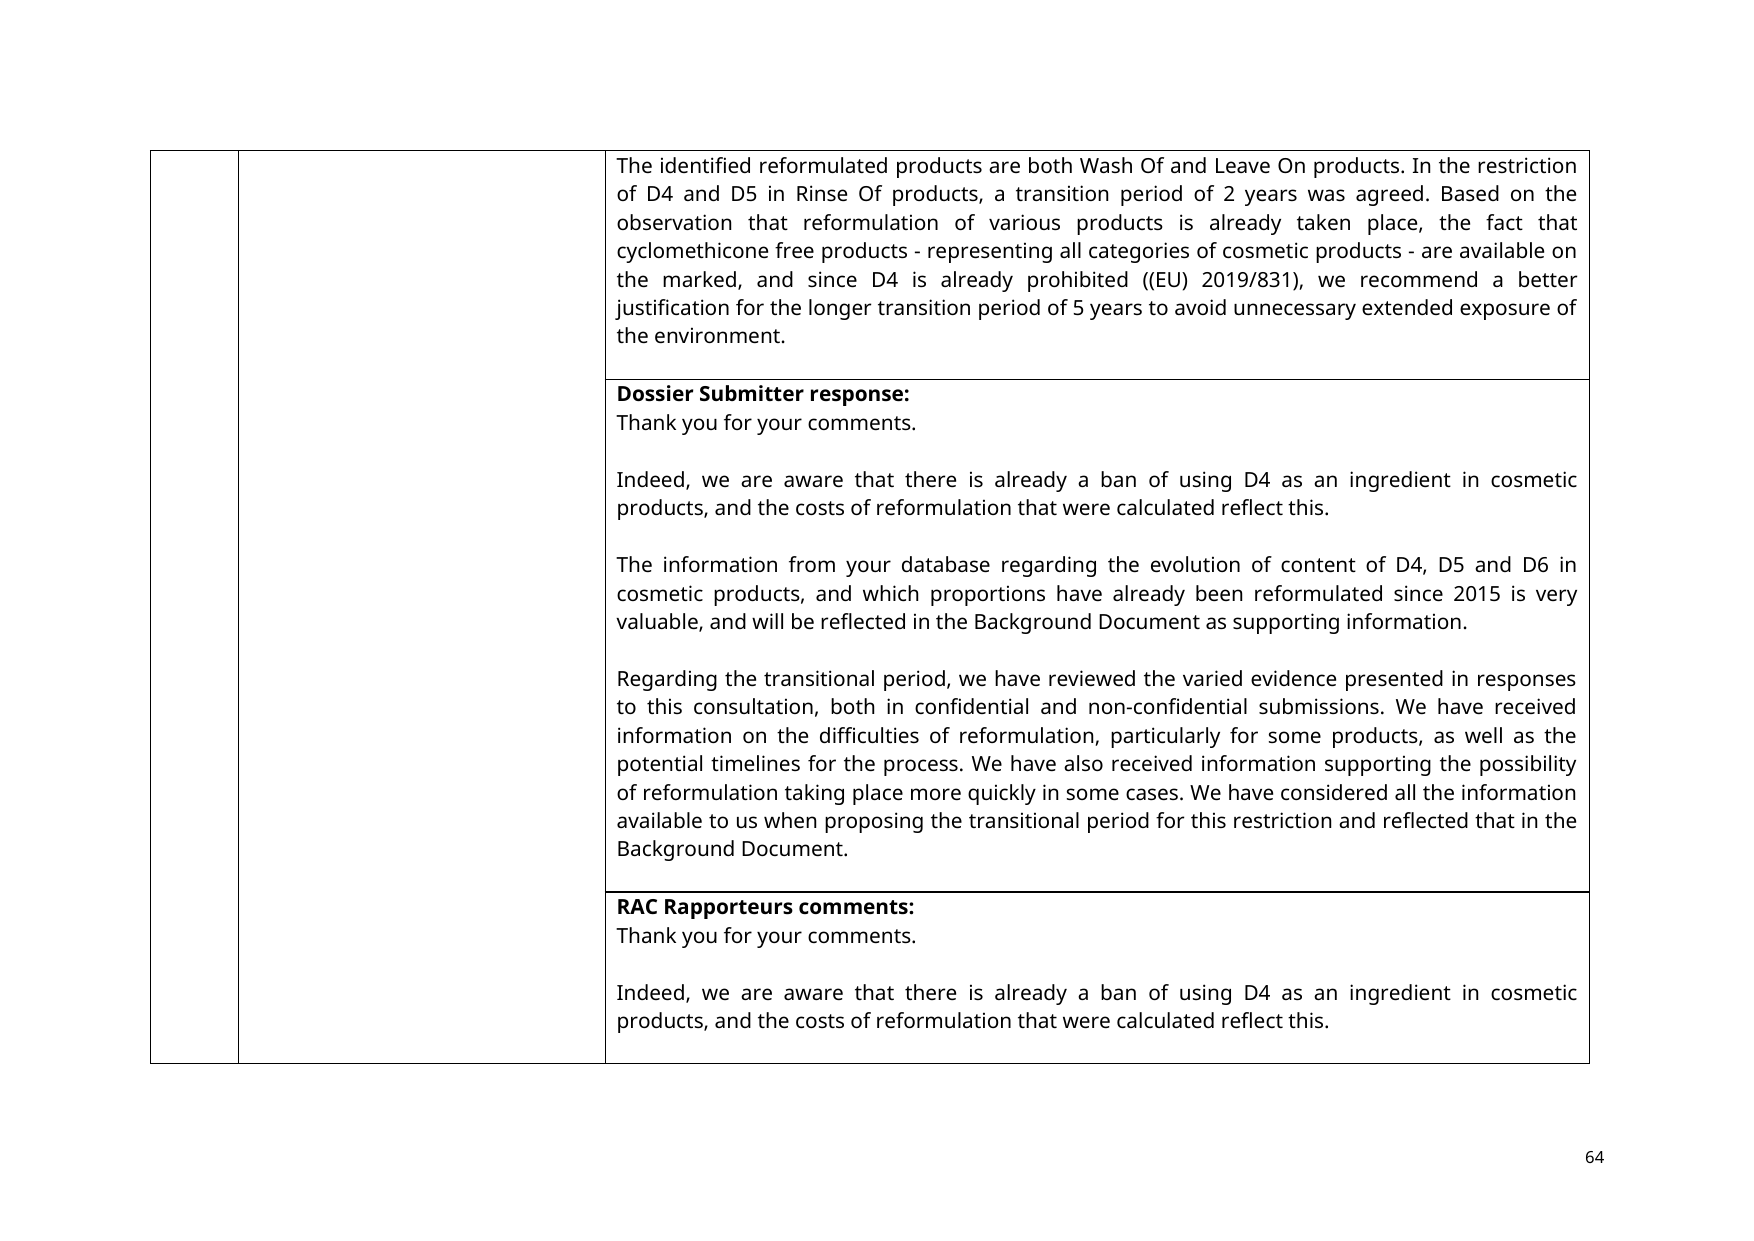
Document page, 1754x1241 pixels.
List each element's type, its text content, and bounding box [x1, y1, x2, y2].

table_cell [606, 893, 1589, 1063]
table_cell Dossier Submitter response: Thank you for your comments. Indeed, we are aware that there is already a ban of using D4 as an ingredient in cosmetic products, and the costs of reformulation that were calculated reflect this. The information from your database regarding the evolution of content of D4, D5 and D6 in cosmetic products, and which proportions have already been reformulated since 2015 is very valuable, and will be reflected in the Background Document as supporting information. Regarding the transitional period, we have reviewed the varied evidence presented in responses to this consultation, both in confidential and non-confidential submissions. We have received information on the difficulties of reformulation, particularly for some products, as well as the potential timelines for the process. We have also received information supporting the possibility of reformulation taking place more quickly in some cases. We have considered all the information available to us when proposing the transitional period for this restriction and reflected that in the Background Document. [606, 380, 1589, 891]
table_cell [606, 151, 1589, 378]
